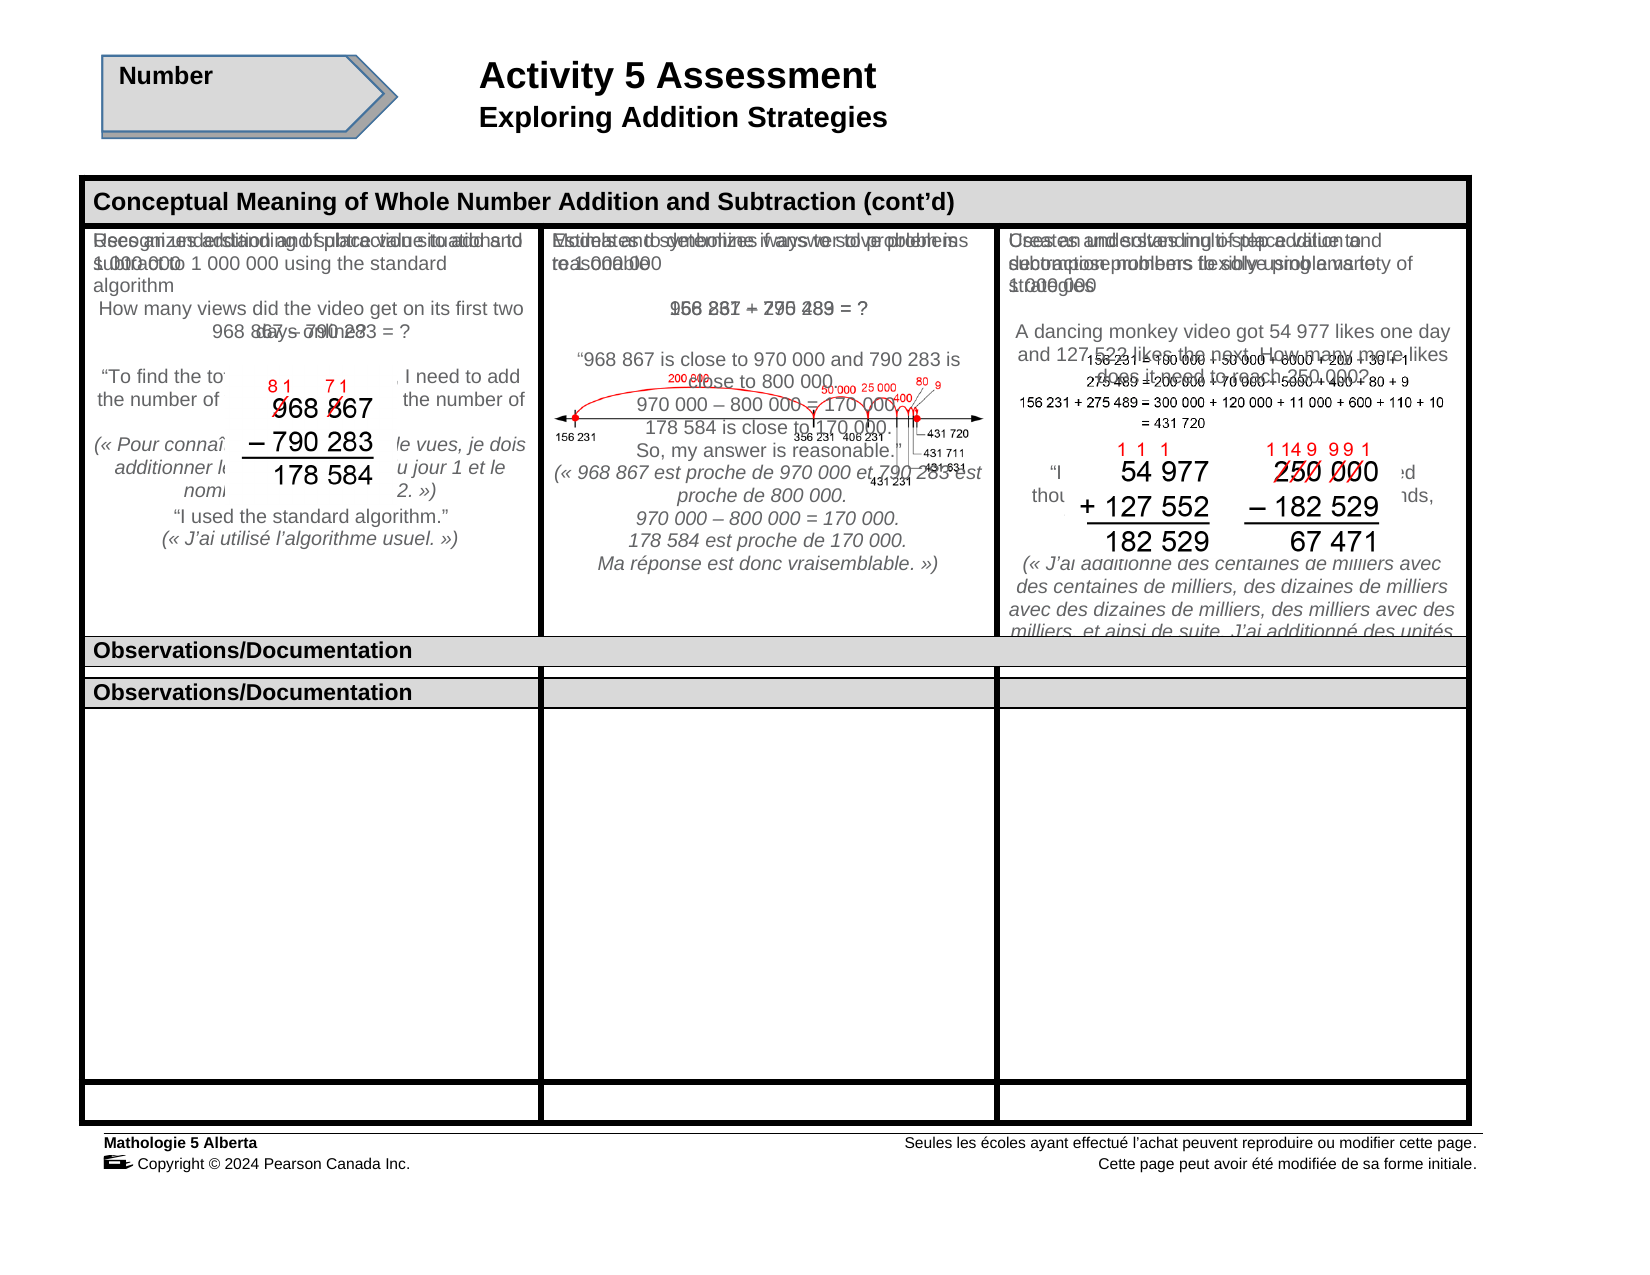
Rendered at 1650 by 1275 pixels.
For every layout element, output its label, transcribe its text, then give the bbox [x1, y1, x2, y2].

picture [1064, 433, 1402, 559]
picture [225, 365, 398, 505]
table_cell Creates and solves multi-step addition and subtraction problems flexibly using a variety of strategies A dancing monkey video got 54 977 likes one day and 127 522 likes the next. How many more likes does it need to reach 250 000? [1000, 229, 1466, 636]
table_cell [544, 667, 994, 1079]
table_cell [85, 1085, 538, 1120]
table_cell Estimates to determine if answer to problem is reasonable 968 867 – 790 283 = ? “968 867 is close to 970 000 and 790 283 is close to 800 000. 970 000 – 800 000 = 170 000. 178 584 is close to 170 000. So, my answer is reasonable.” (« 968 867 est proche de 970 000 et 790 283 est proche de 800 000. 970 000 – 800 000 = 170 000. 178 584 est proche de 170 000. Ma réponse est donc vraisemblable. ») [544, 229, 994, 636]
table_cell [1000, 667, 1466, 1079]
table_cell Observations/Documentation [85, 637, 1466, 666]
table_cell [85, 667, 538, 1079]
table_cell Uses an understanding of place value to add and subtract to 1 000 000 using the standard algorithm 968 867 – 790 283 = ? “I used the standard algorithm.” (« J’ai utilisé l’algorithme usuel. ») [85, 229, 538, 636]
picture [103, 1155, 134, 1169]
table_cell [1000, 1085, 1466, 1120]
table_header Conceptual Meaning of Whole Number Addition and Subtraction (cont’d) [85, 181, 1466, 223]
table_cell [544, 1085, 994, 1120]
